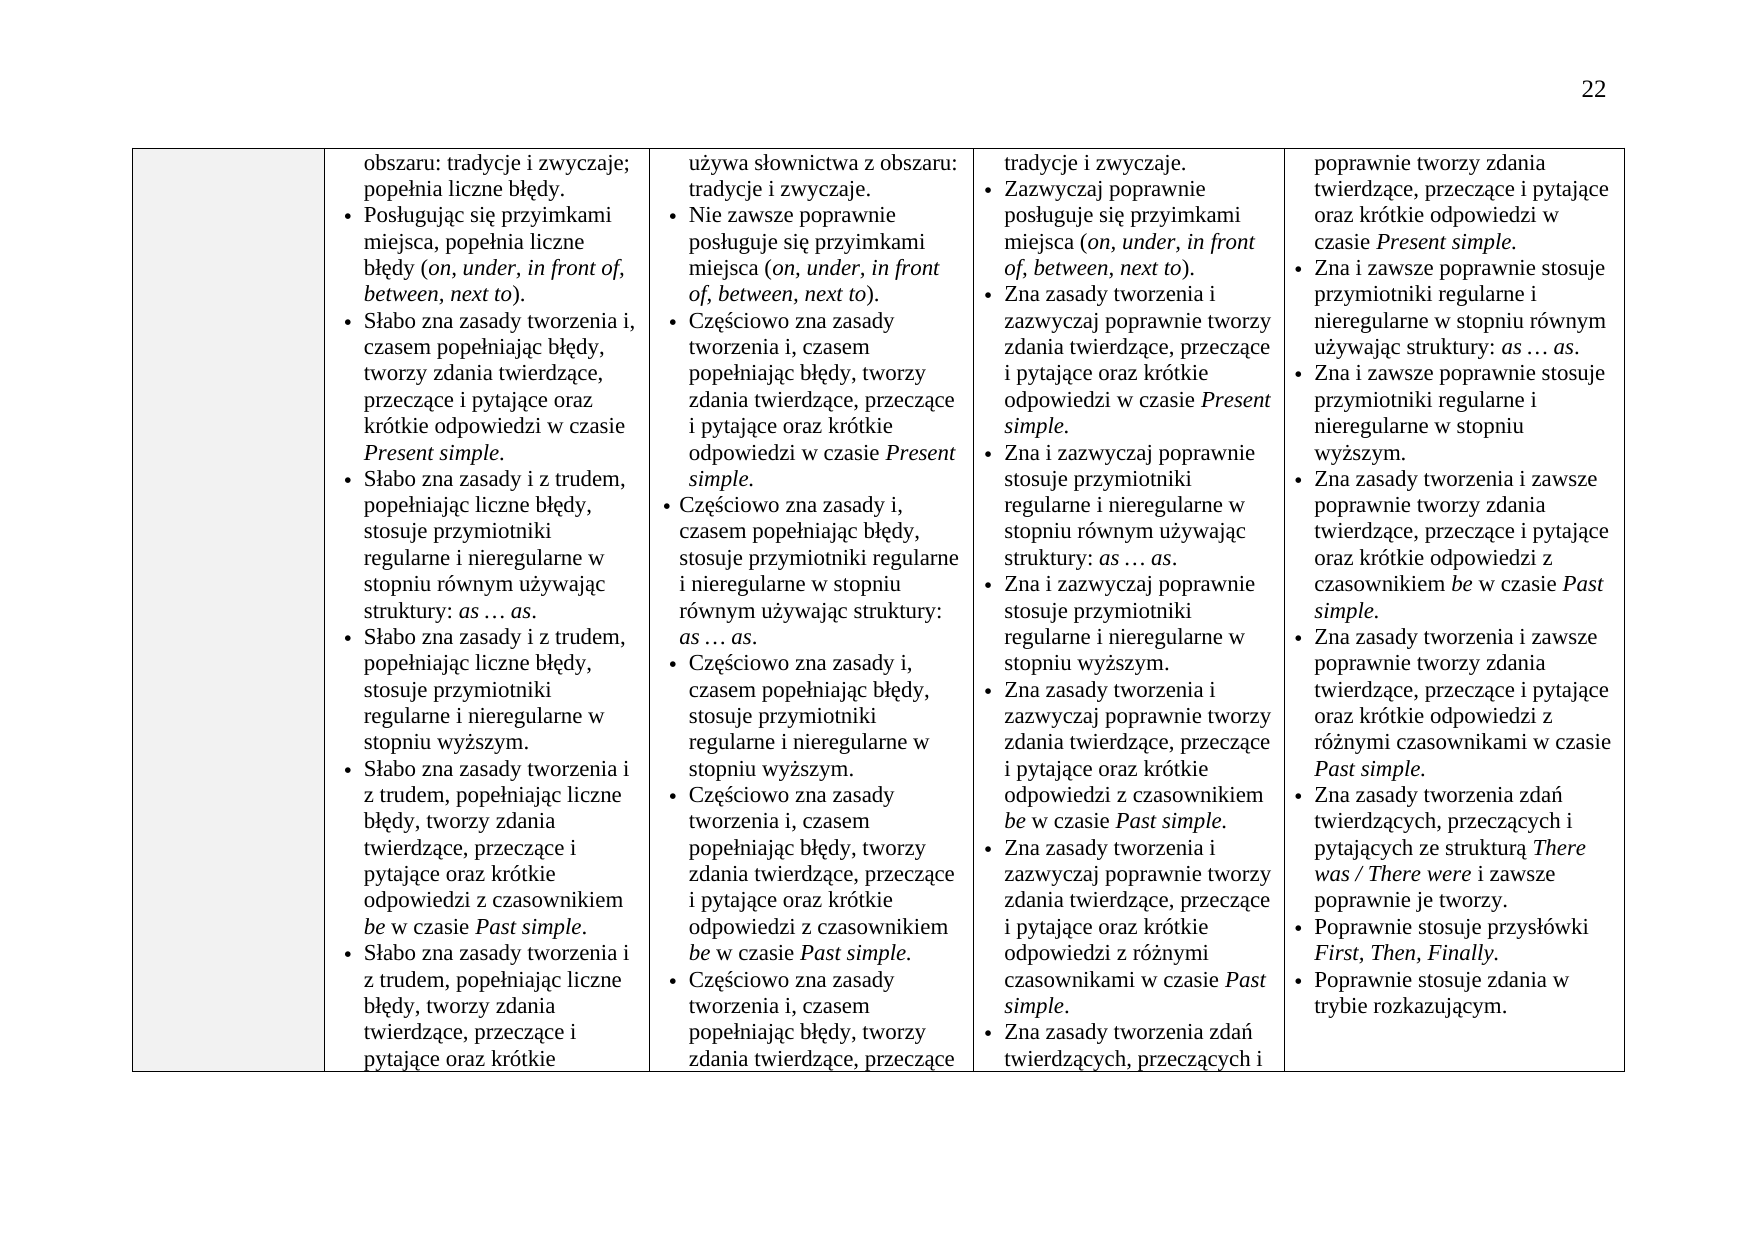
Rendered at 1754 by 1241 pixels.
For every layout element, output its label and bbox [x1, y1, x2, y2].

table_header [1285, 149, 1624, 1071]
table_header [133, 149, 324, 1071]
table_header [325, 149, 649, 1071]
table_header [650, 149, 973, 1071]
table_header [974, 149, 1284, 1071]
